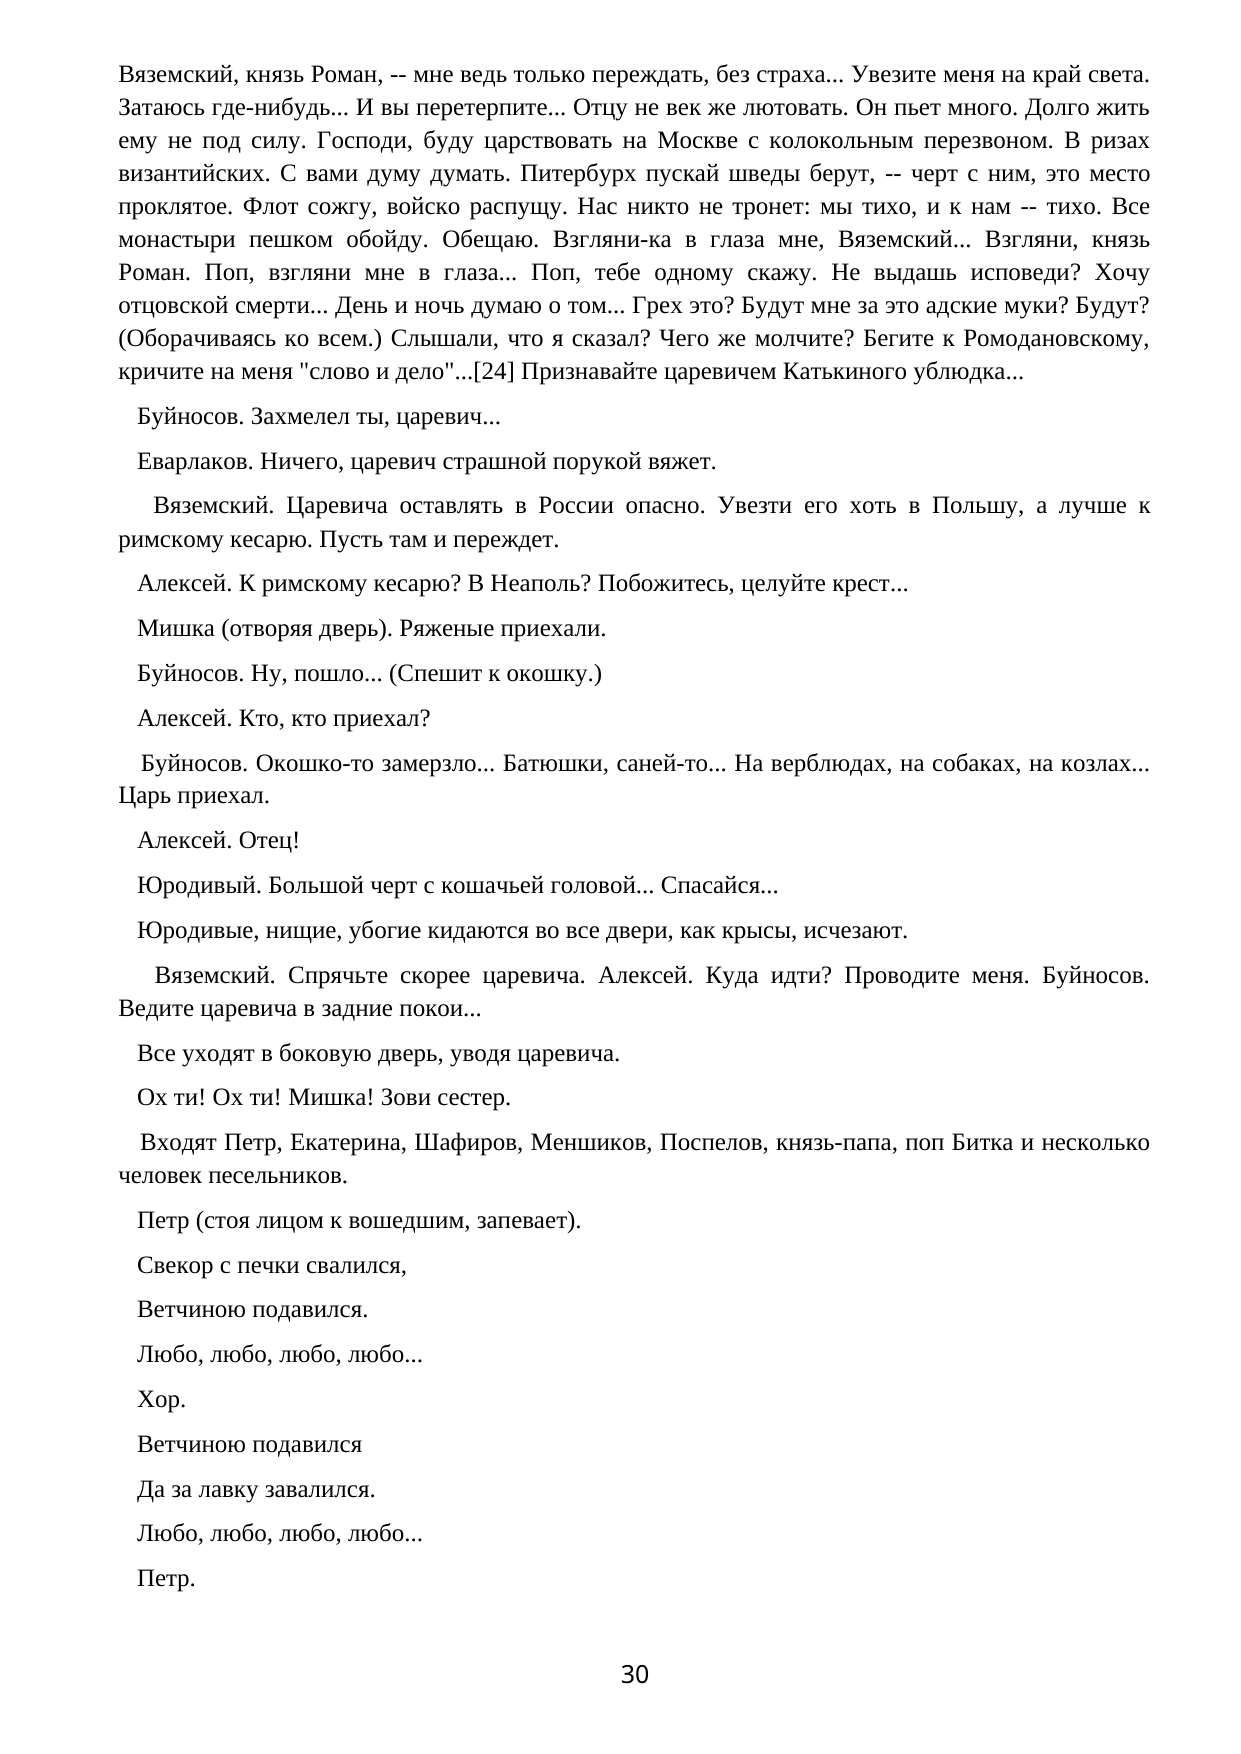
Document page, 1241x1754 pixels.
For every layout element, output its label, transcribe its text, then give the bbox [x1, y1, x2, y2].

text Еварлаков. Ничего, царевич страшной порукой вяжет. [118, 446, 1152, 474]
text Буйносов. Захмелел ты, царевич... [118, 401, 1152, 430]
text Алексей. Отец! [118, 825, 1152, 854]
text Алексей. Кто, кто приехал? [118, 703, 1152, 732]
text Хор. [118, 1384, 1152, 1413]
text Все уходят в боковую дверь, уводя царевича. [118, 1038, 1152, 1066]
text Петр (стоя лицом к вошедшим, запевает). [118, 1205, 1152, 1234]
text Вяземский. Спрячьте скорее царевича. Алексей. Куда идти? Проводите меня. Буйносов. Ведите царевича в задние покои... [118, 960, 1152, 1022]
text Ветчиною подавился [118, 1429, 1152, 1458]
text Алексей. К римскому кесарю? В Неаполь? Побожитесь, целуйте крест... [118, 568, 1152, 597]
text Буйносов. Окошко-то замерзло... Батюшки, саней-то... На верблюдах, на собаках, на козлах... Царь приехал. [118, 748, 1152, 809]
text Вяземский. Царевича оставлять в России опасно. Увезти его хоть в Польшу, а лучше к римскому кесарю. Пусть там и переждет. [118, 491, 1152, 552]
text Петр. [118, 1563, 1152, 1592]
text Любо, любо, любо, любо... [118, 1518, 1152, 1547]
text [118, 59, 1152, 385]
text Мишка (отворяя дверь). Ряженые приехали. [118, 613, 1152, 642]
text Да за лавку завалился. [118, 1474, 1152, 1502]
text Ох ти! Ох ти! Мишка! Зови сестер. [118, 1082, 1152, 1111]
text Свекор с печки свалился, [118, 1250, 1152, 1278]
text Юродивые, нищие, убогие кидаются во все двери, как крысы, исчезают. [118, 915, 1152, 944]
text Ветчиною подавился. [118, 1294, 1152, 1323]
text Буйносов. Ну, пошло... (Спешит к окошку.) [118, 658, 1152, 687]
text Юродивый. Большой черт с кошачьей головой... Спасайся... [118, 870, 1152, 899]
text Входят Петр, Екатерина, Шафиров, Меншиков, Поспелов, князь-папа, поп Битка и несколько человек песельников. [118, 1127, 1152, 1189]
text Любо, любо, любо, любо... [118, 1339, 1152, 1368]
